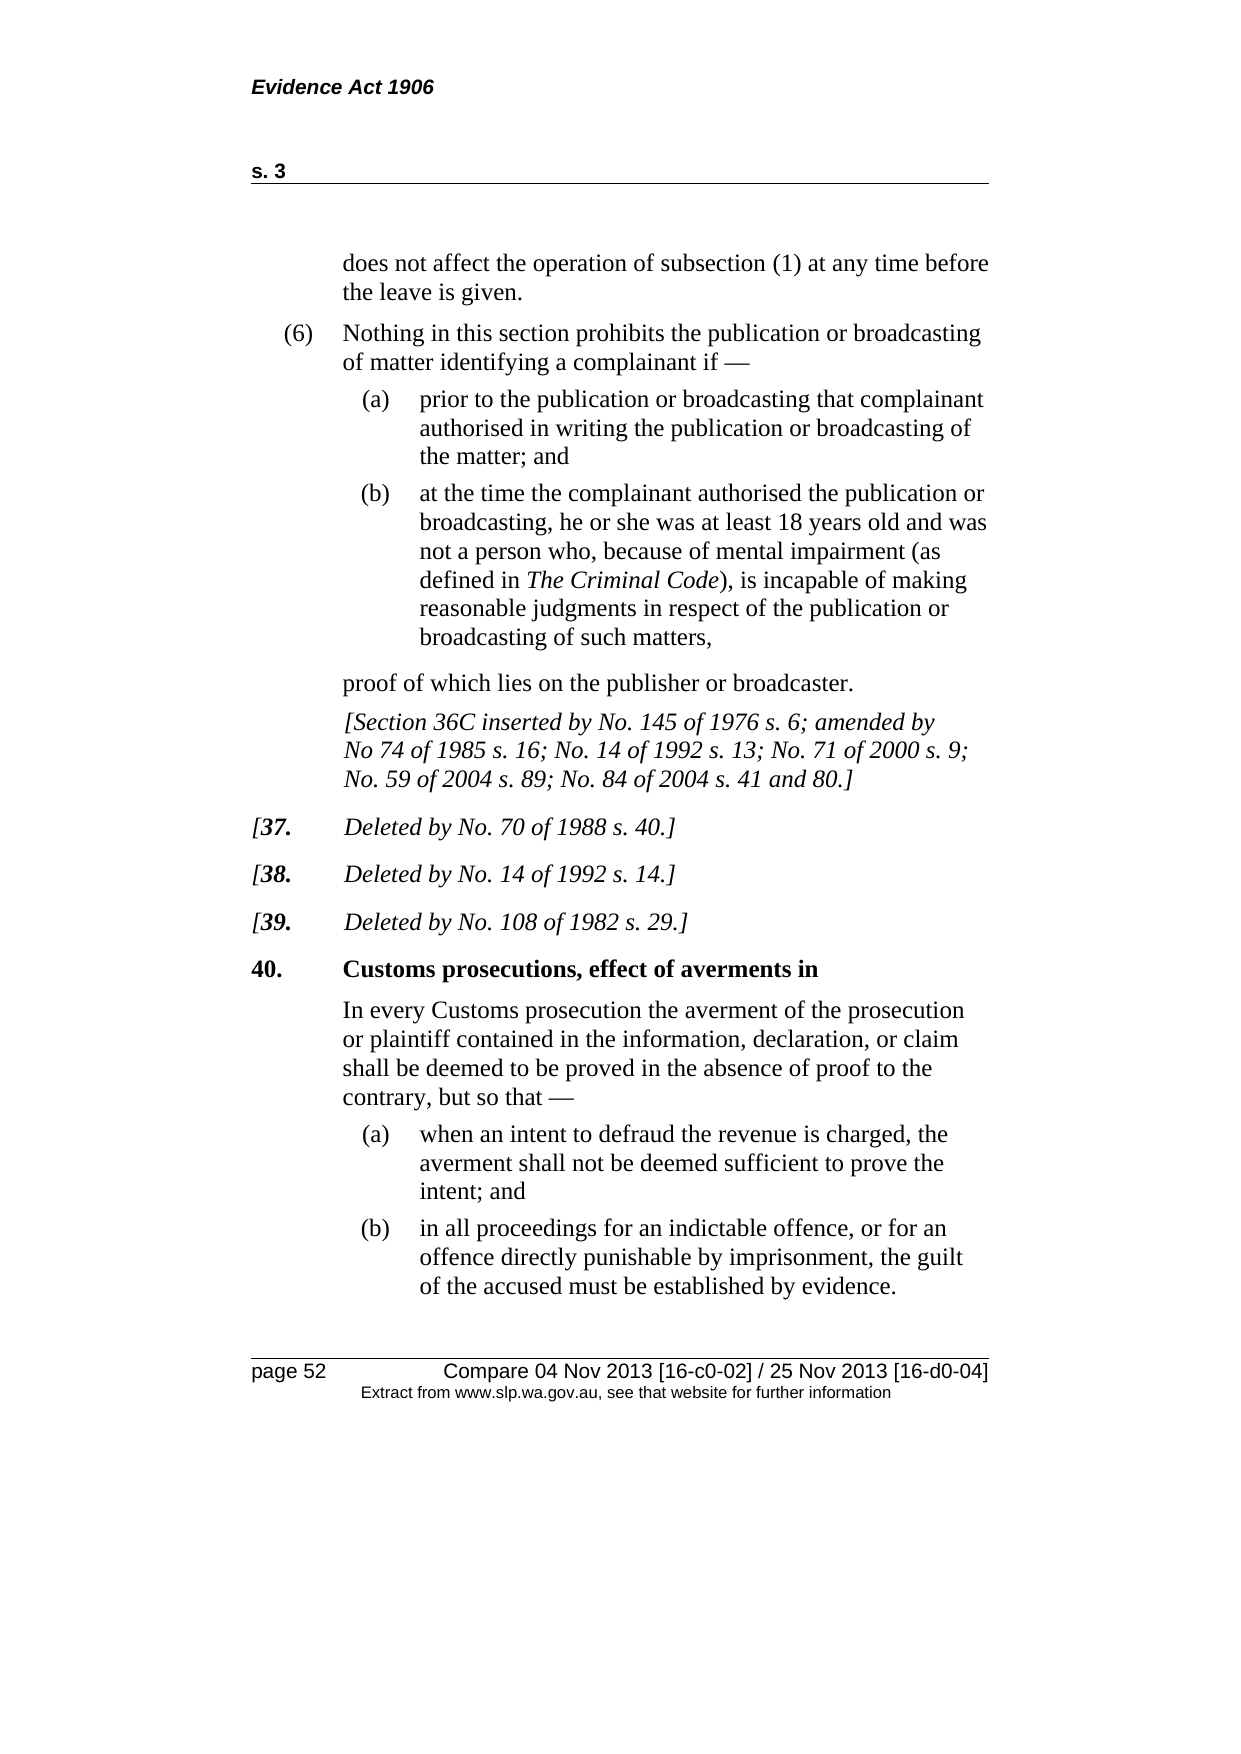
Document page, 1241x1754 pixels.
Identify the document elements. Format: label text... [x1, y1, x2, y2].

text (6) Nothing in this section prohibits the publication or broadcasting of matter identifying a complainant if — [251, 318, 989, 376]
text (a) when an intent to defraud the revenue is charged, the averment shall not be deemed sufficient to prove the intent; and [251, 1119, 989, 1205]
text In every Customs prosecution the averment of the prosecution or plaintiff contained in the information, declaration, or claim shall be deemed to be proved in the absence of proof to the contrary, but so that — [251, 996, 989, 1111]
text (b) at the time the complainant authorised the publication or broadcasting, he or she was at least 18 years old and was not a person who, because of mental impairment (as defined in The Criminal Code), is incapable of making reasonable judgments in respect of the publication or broadcasting of such matters, [251, 478, 989, 651]
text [251, 248, 989, 306]
subtitle 40. Customs prosecutions, effect of averments in [251, 954, 989, 983]
text [37. Deleted by No. 70 of 1988 s. 40.] [251, 812, 989, 841]
text (a) prior to the publication or broadcasting that complainant authorised in writing the publication or broadcasting of the matter; and [251, 384, 989, 470]
text [39. Deleted by No. 108 of 1982 s. 29.] [251, 907, 989, 936]
text [Section 36C inserted by No. 145 of 1976 s. 6; amended by No 74 of 1985 s. 16; No. 14 of 1992 s. 13; No. 71 of 2000 s. 9; No. 59 of 2004 s. 89; No. 84 of 2004 s. 41 and 80.] [251, 707, 989, 793]
text (b) in all proceedings for an indictable offence, or for an offence directly punishable by imprisonment, the guilt of the accused must be established by evidence. [251, 1213, 989, 1300]
text [38. Deleted by No. 14 of 1992 s. 14.] [251, 859, 989, 888]
text proof of which lies on the publisher or broadcaster. [251, 668, 989, 696]
